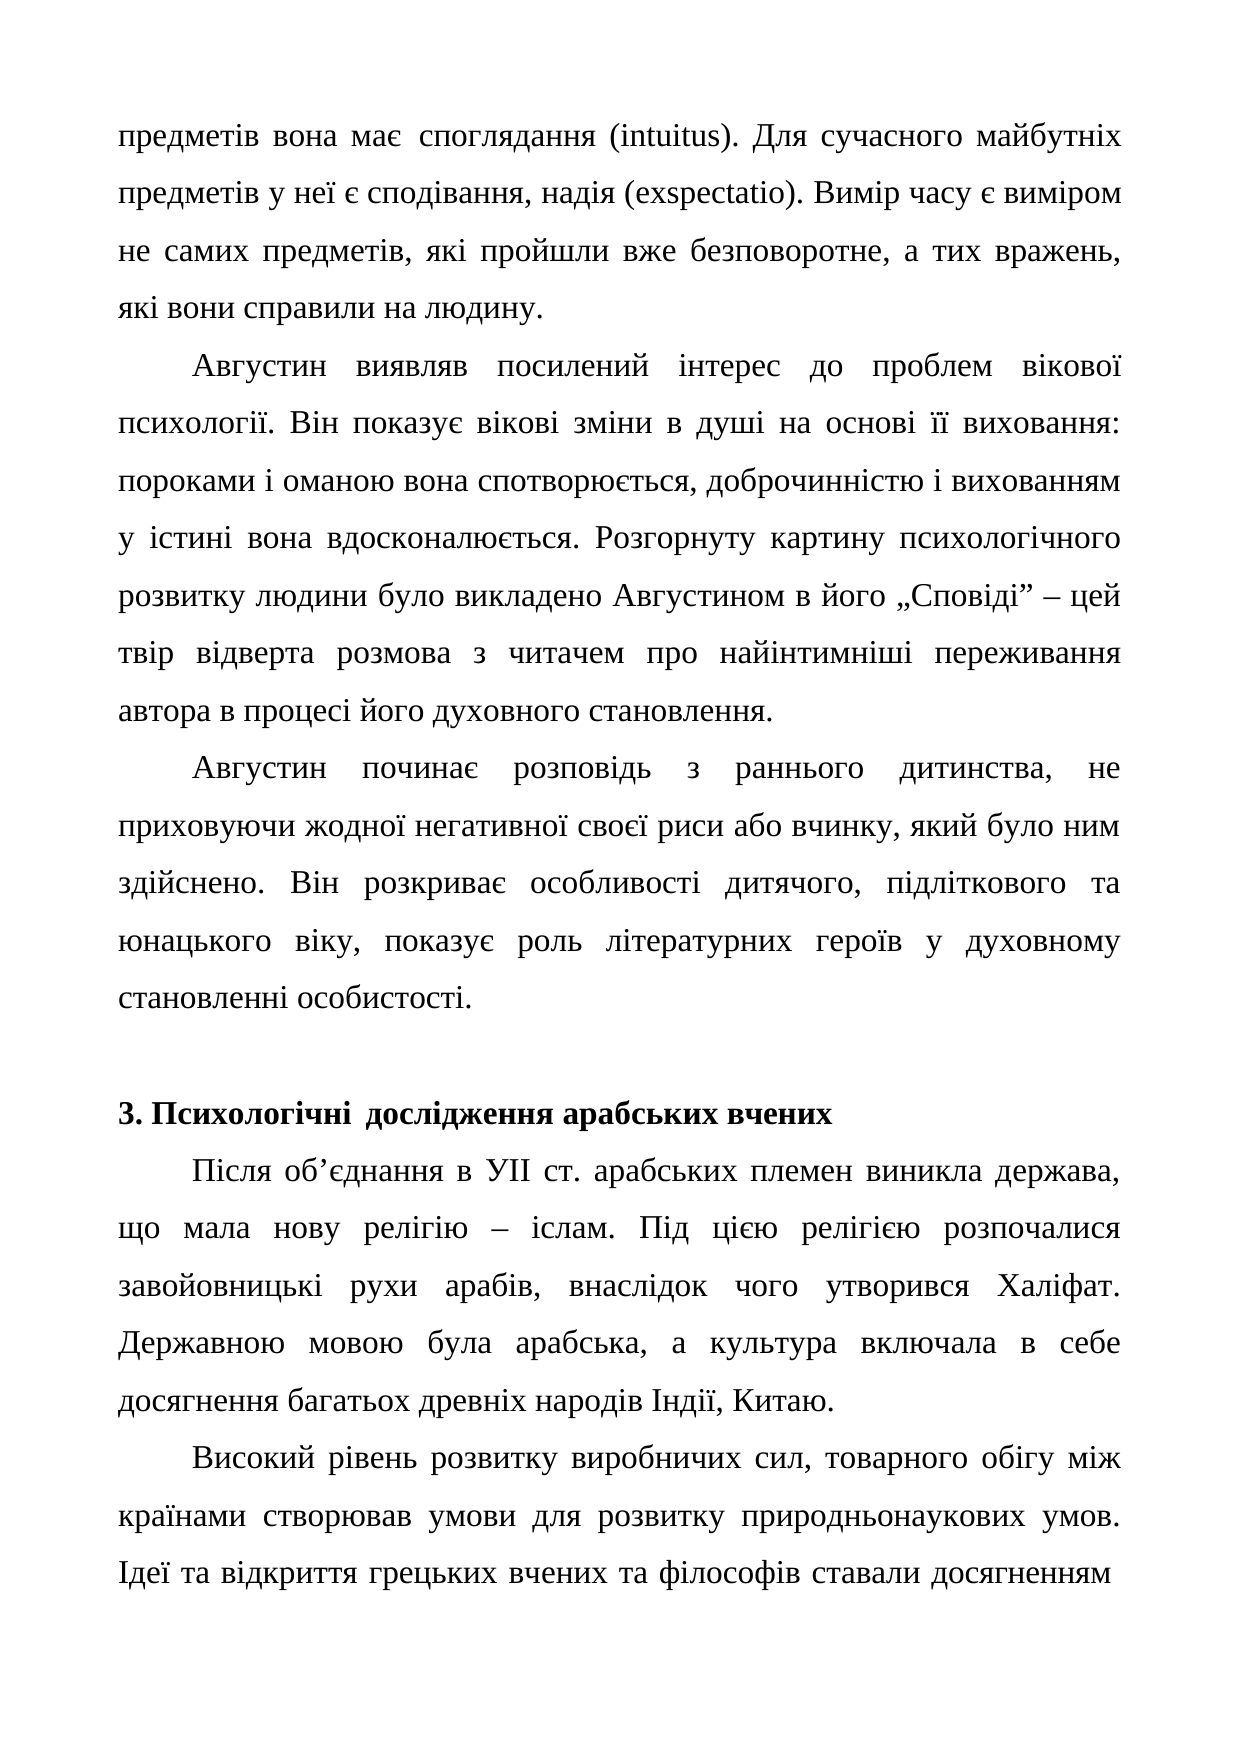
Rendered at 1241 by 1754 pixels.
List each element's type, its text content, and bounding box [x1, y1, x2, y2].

text Августин виявляв посилений інтерес до проблем вікової психології. Він показує вікові зміни в душі на основі її виховання: пороками і оманою вона спотворюється, доброчинністю і вихованням у істині вона вдосконалюється. Розгорнуту картину психологічного розвитку людини було викладено Августином в його „Сповіді” – цей твір відверта розмова з читачем про найінтимніші переживання автора в процесі його духовного становлення. [118, 345, 1122, 728]
text Августин починає розповідь з раннього дитинства, не приховуючи жодної негативної своєї риси або вчинку, який було ним здійснено. Він розкриває особливості дитячого, підліткового та юнацького віку, показує роль літературних героїв у духовному становленні особистості. [118, 748, 1122, 1016]
subtitle Психологічні дослідження арабських вчених [118, 1093, 1144, 1132]
text предметів вона має споглядання (intuitus). Для сучасного майбутніх предметів у неї є сподівання, надія (exspectatio). Вимір часу є виміром не самих предметів, які пройшли вже безповоротне, а тих вражень, які вони справили на людину. [118, 115, 1122, 326]
text Високий рівень розвитку виробничих сил, товарного обігу між країнами створював умови для розвитку природньонаукових умов. Ідеї та відкриття грецьких вчених та філософів ставали досягненням [118, 1438, 1122, 1591]
text Після об’єднання в УІІ ст. арабських племен виникла держава, що мала нову релігію – іслам. Під цією релігією розпочалися завойовницькі рухи арабів, внаслідок чого утворився Халіфат. Державною мовою була арабська, а культура включала в себе досягнення багатьох древніх народів Індії, Китаю. [118, 1150, 1122, 1418]
